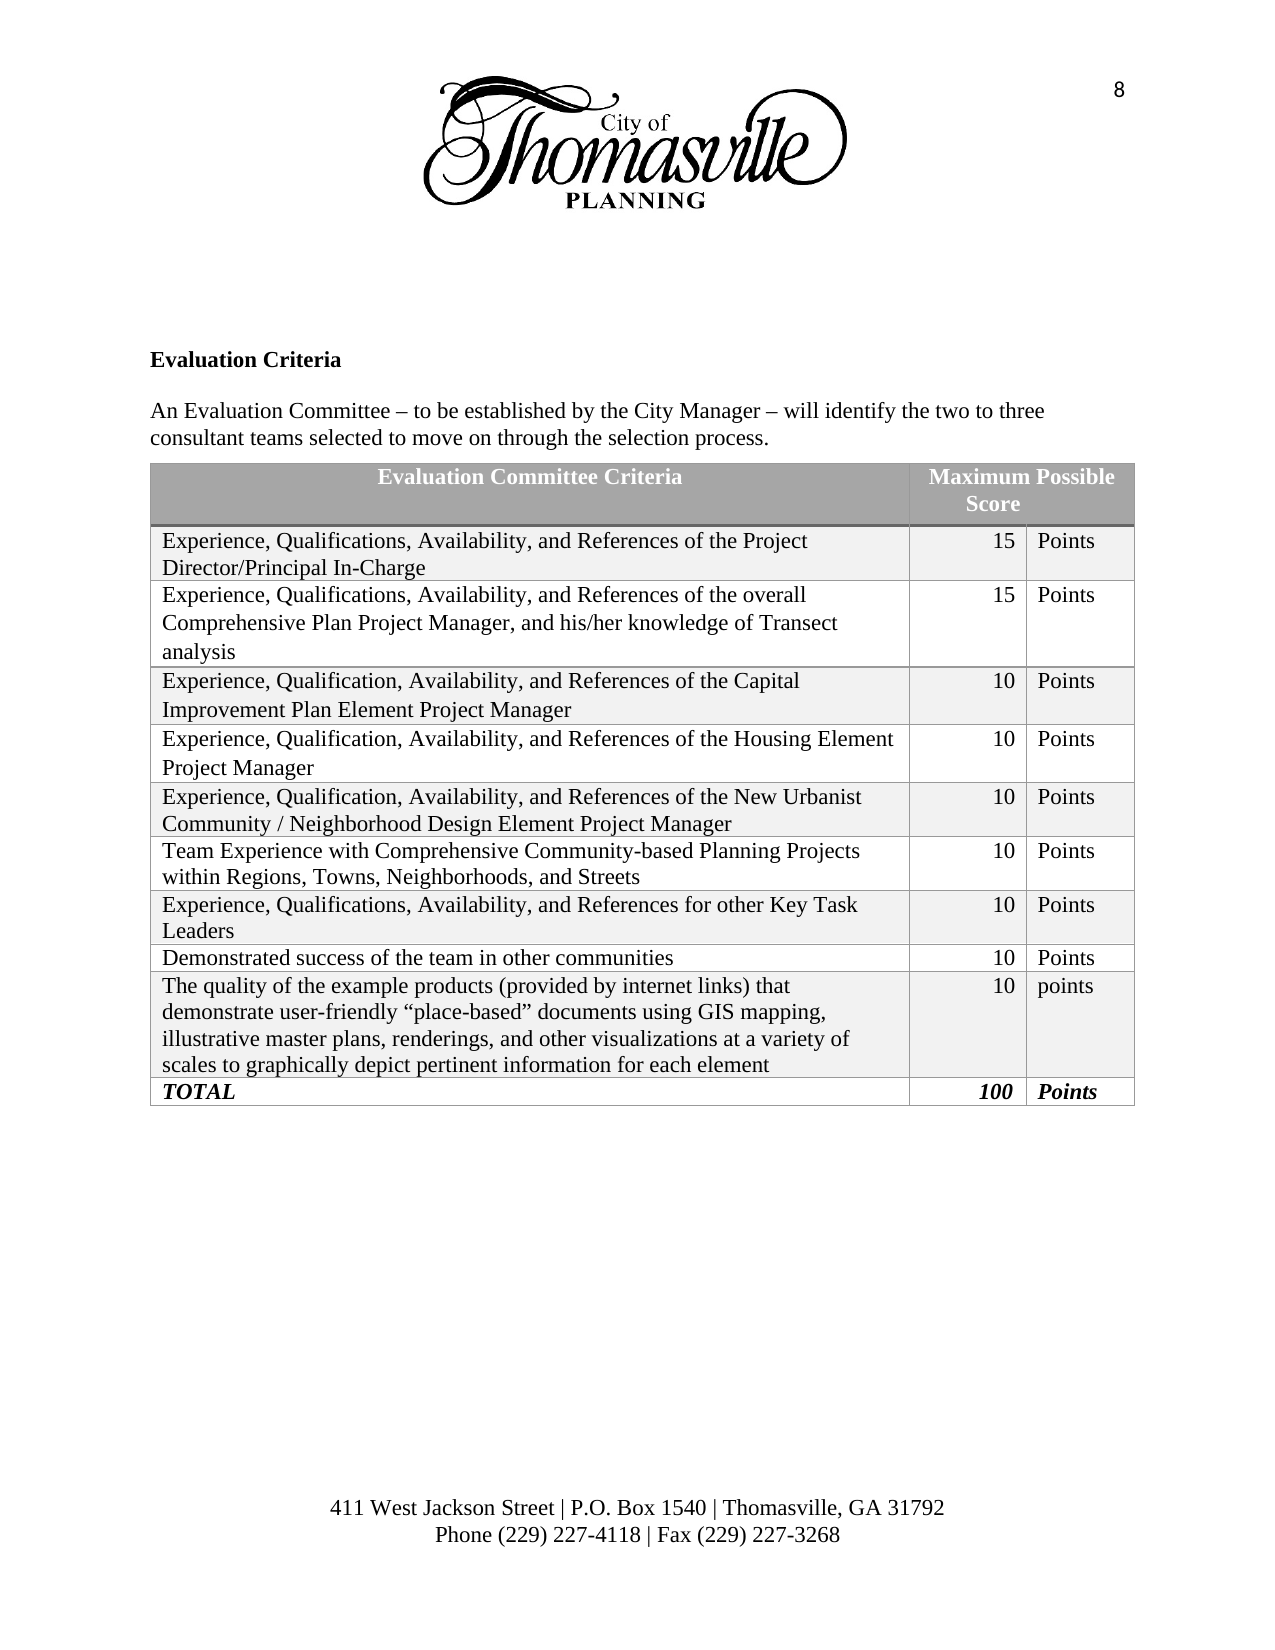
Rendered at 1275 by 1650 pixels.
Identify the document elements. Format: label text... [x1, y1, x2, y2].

table_cell Experience, Qualification, Availability, and References of the Capital Improvement Plan Element Project Manager [151, 668, 909, 724]
table_cell Points [1027, 1078, 1134, 1105]
table_cell points [1027, 972, 1134, 1077]
table_cell 10 [910, 891, 1026, 943]
table_cell Points [1027, 891, 1134, 943]
table_header Evaluation Committee Criteria [151, 464, 909, 524]
table_cell 100 [910, 1078, 1026, 1105]
table_cell Points [1027, 945, 1134, 971]
table_cell Points [1027, 837, 1134, 890]
table_cell Points [1027, 668, 1134, 724]
picture [423, 76, 847, 215]
table_cell Points [1027, 581, 1134, 666]
table_cell 10 [910, 668, 1026, 724]
table_cell 10 [910, 945, 1026, 971]
table_cell 15 [910, 527, 1026, 580]
table_cell 10 [910, 725, 1026, 782]
table_cell Experience, Qualification, Availability, and References of the New Urbanist Community / Neighborhood Design Element Project Manager [151, 783, 909, 836]
table_cell Demonstrated success of the team in other communities [151, 945, 909, 971]
table_cell Team Experience with Comprehensive Community-based Planning Projects within Regions, Towns, Neighborhoods, and Streets [151, 837, 909, 890]
table_cell Points [1027, 725, 1134, 782]
table_cell Experience, Qualifications, Availability, and References of the Project Director/Principal In-Charge [151, 527, 909, 580]
table_cell 10 [910, 972, 1026, 1077]
table_cell Experience, Qualification, Availability, and References of the Housing Element Project Manager [151, 725, 909, 782]
table_cell 10 [910, 837, 1026, 890]
table_cell 10 [910, 783, 1026, 836]
text Evaluation Criteria [150, 346, 1125, 372]
table_cell Points [1027, 527, 1134, 580]
table_cell Experience, Qualifications, Availability, and References for other Key Task Leaders [151, 891, 909, 943]
table_cell 15 [910, 581, 1026, 666]
table_cell Experience, Qualifications, Availability, and References of the overall Comprehensive Plan Project Manager, and his/her knowledge of Transect analysis [151, 581, 909, 666]
table_header Maximum Possible Score [910, 464, 1134, 524]
table_cell The quality of the example products (provided by internet links) that demonstrate user-friendly “place-based” documents using GIS mapping, illustrative master plans, renderings, and other visualizations at a variety of scales to graphically depict pertinent information for each element [151, 972, 909, 1077]
table_cell Points [1027, 783, 1134, 836]
text An Evaluation Committee – to be established by the City Manager – will identify the two to three consultant teams selected to move on through the selection process. [150, 397, 1125, 450]
table_cell TOTAL [151, 1078, 909, 1105]
